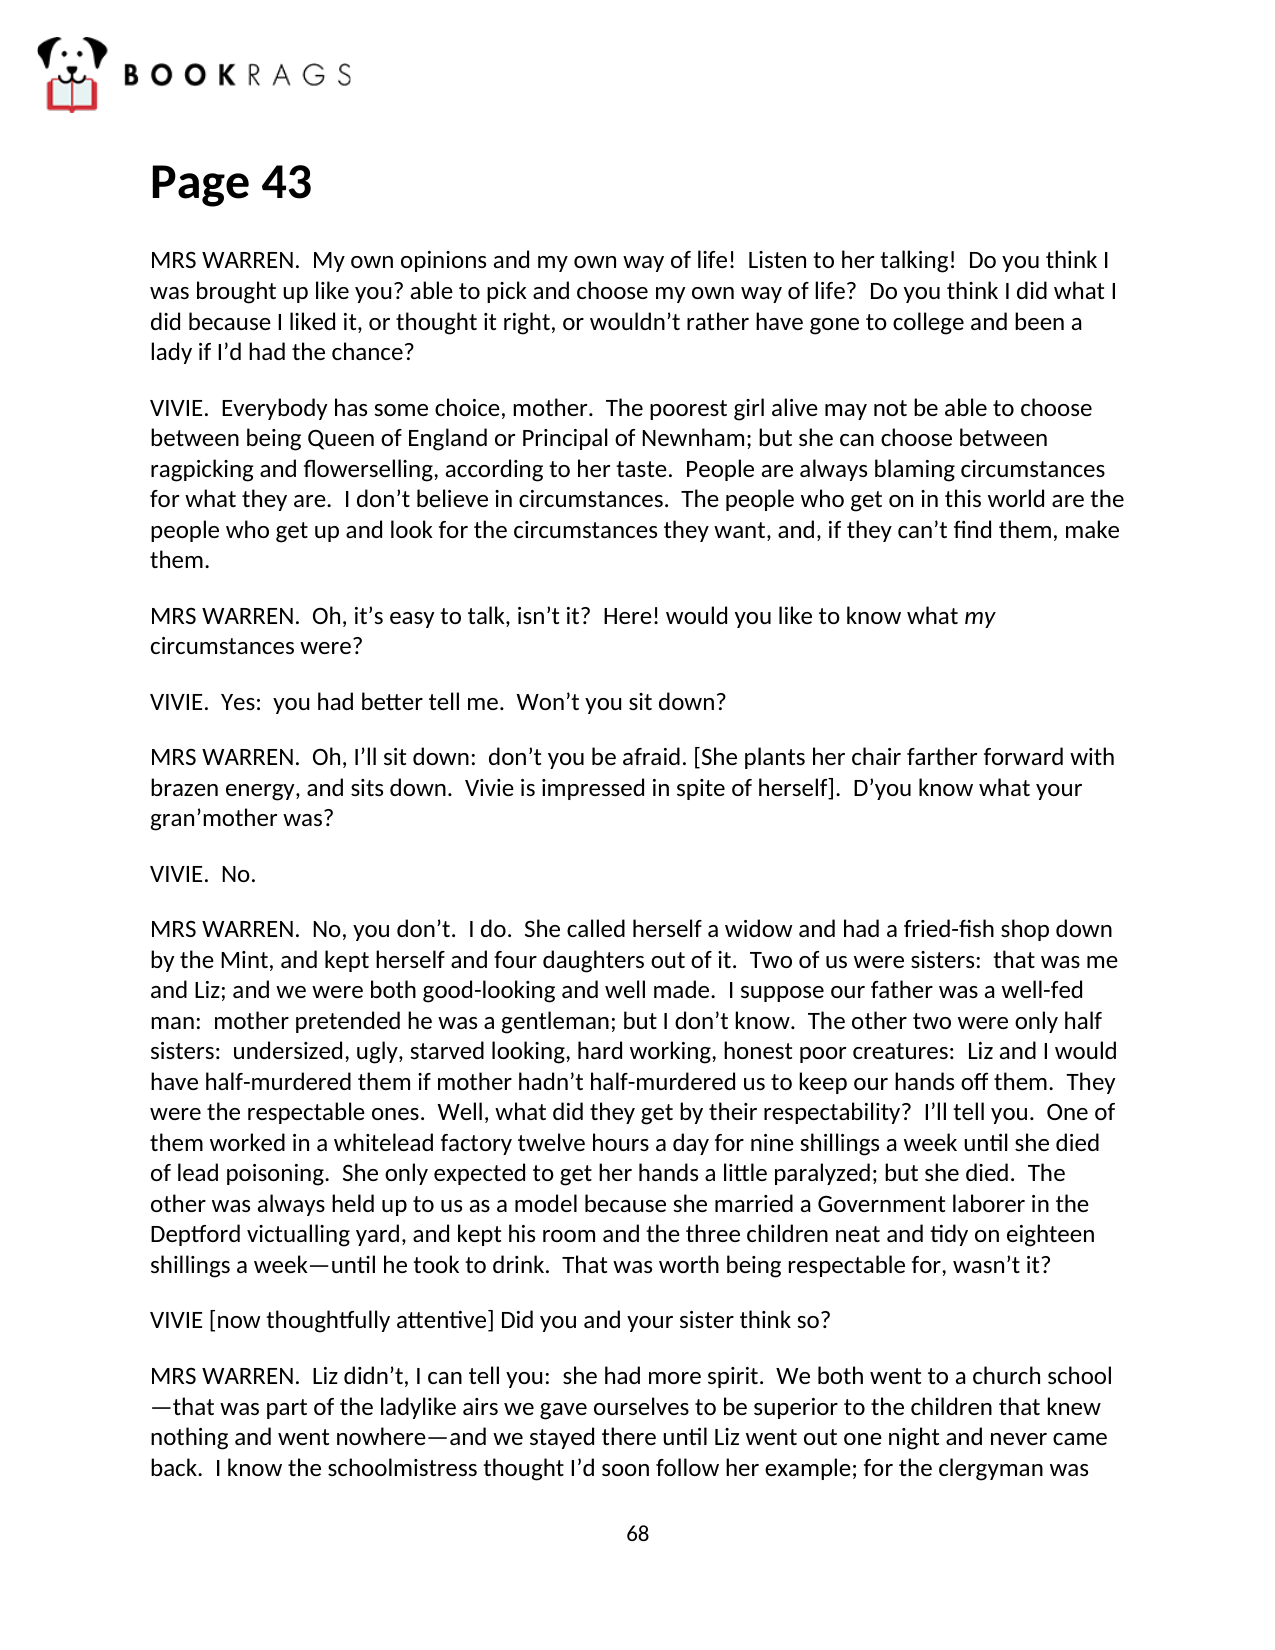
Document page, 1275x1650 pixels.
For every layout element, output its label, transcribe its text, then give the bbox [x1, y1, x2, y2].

text VIVIE. Everybody has some choice, mother. The poorest girl alive may not be able to choose between being Queen of England or Principal of Newnham; but she can choose between ragpicking and flowerselling, according to her taste. People are always blaming circumstances for what they are. I don’t believe in circumstances. The people who get on in this world are the people who get up and look for the circumstances they want, and, if they can’t find them, make them. [150, 392, 1125, 575]
text MRS WARREN. No, you don’t. I do. She called herself a widow and had a fried-fish shop down by the Mint, and kept herself and four daughters out of it. Two of us were sisters: that was me and Liz; and we were both good-looking and well made. I suppose our father was a well-fed man: mother pretended he was a gentleman; but I don’t know. The other two were only half sisters: undersized, ugly, starved looking, hard working, honest poor creatures: Liz and I would have half-murdered them if mother hadn’t half-murdered us to keep our hands off them. They were the respectable ones. Well, what did they get by their respectability? I’ll tell you. One of them worked in a whitelead factory twelve hours a day for nine shillings a week until she died of lead poisoning. She only expected to get her hands a little paralyzed; but she died. The other was always held up to us as a model because she married a Government laborer in the Deptford victualling yard, and kept his room and the three children neat and tidy on eighteen shillings a week—­until he took to drink. That was worth being respectable for, wasn’t it? [150, 913, 1125, 1280]
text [150, 1360, 1125, 1482]
text MRS WARREN. My own opinions and my own way of life! Listen to her talking! Do you think I was brought up like you? able to pick and choose my own way of life? Do you think I did what I did because I liked it, or thought it right, or wouldn’t rather have gone to college and been a lady if I’d had the chance? [150, 244, 1125, 367]
text VIVIE [now thoughtfully attentive] Did you and your sister think so? [150, 1305, 1125, 1335]
text Page 43 [150, 150, 1125, 211]
text MRS WARREN. Oh, I’ll sit down: don’t you be afraid. [She plants her chair farther forward with brazen energy, and sits down. Vivie is impressed in spite of herself]. D’you know what your gran’mother was? [150, 741, 1125, 833]
picture [37, 37, 351, 113]
text VIVIE. No. [150, 858, 1125, 888]
text MRS WARREN. Oh, it’s easy to talk, isn’t it? Here! would you like to know what my circumstances were? [150, 600, 1125, 661]
text VIVIE. Yes: you had better tell me. Won’t you sit down? [150, 686, 1125, 716]
